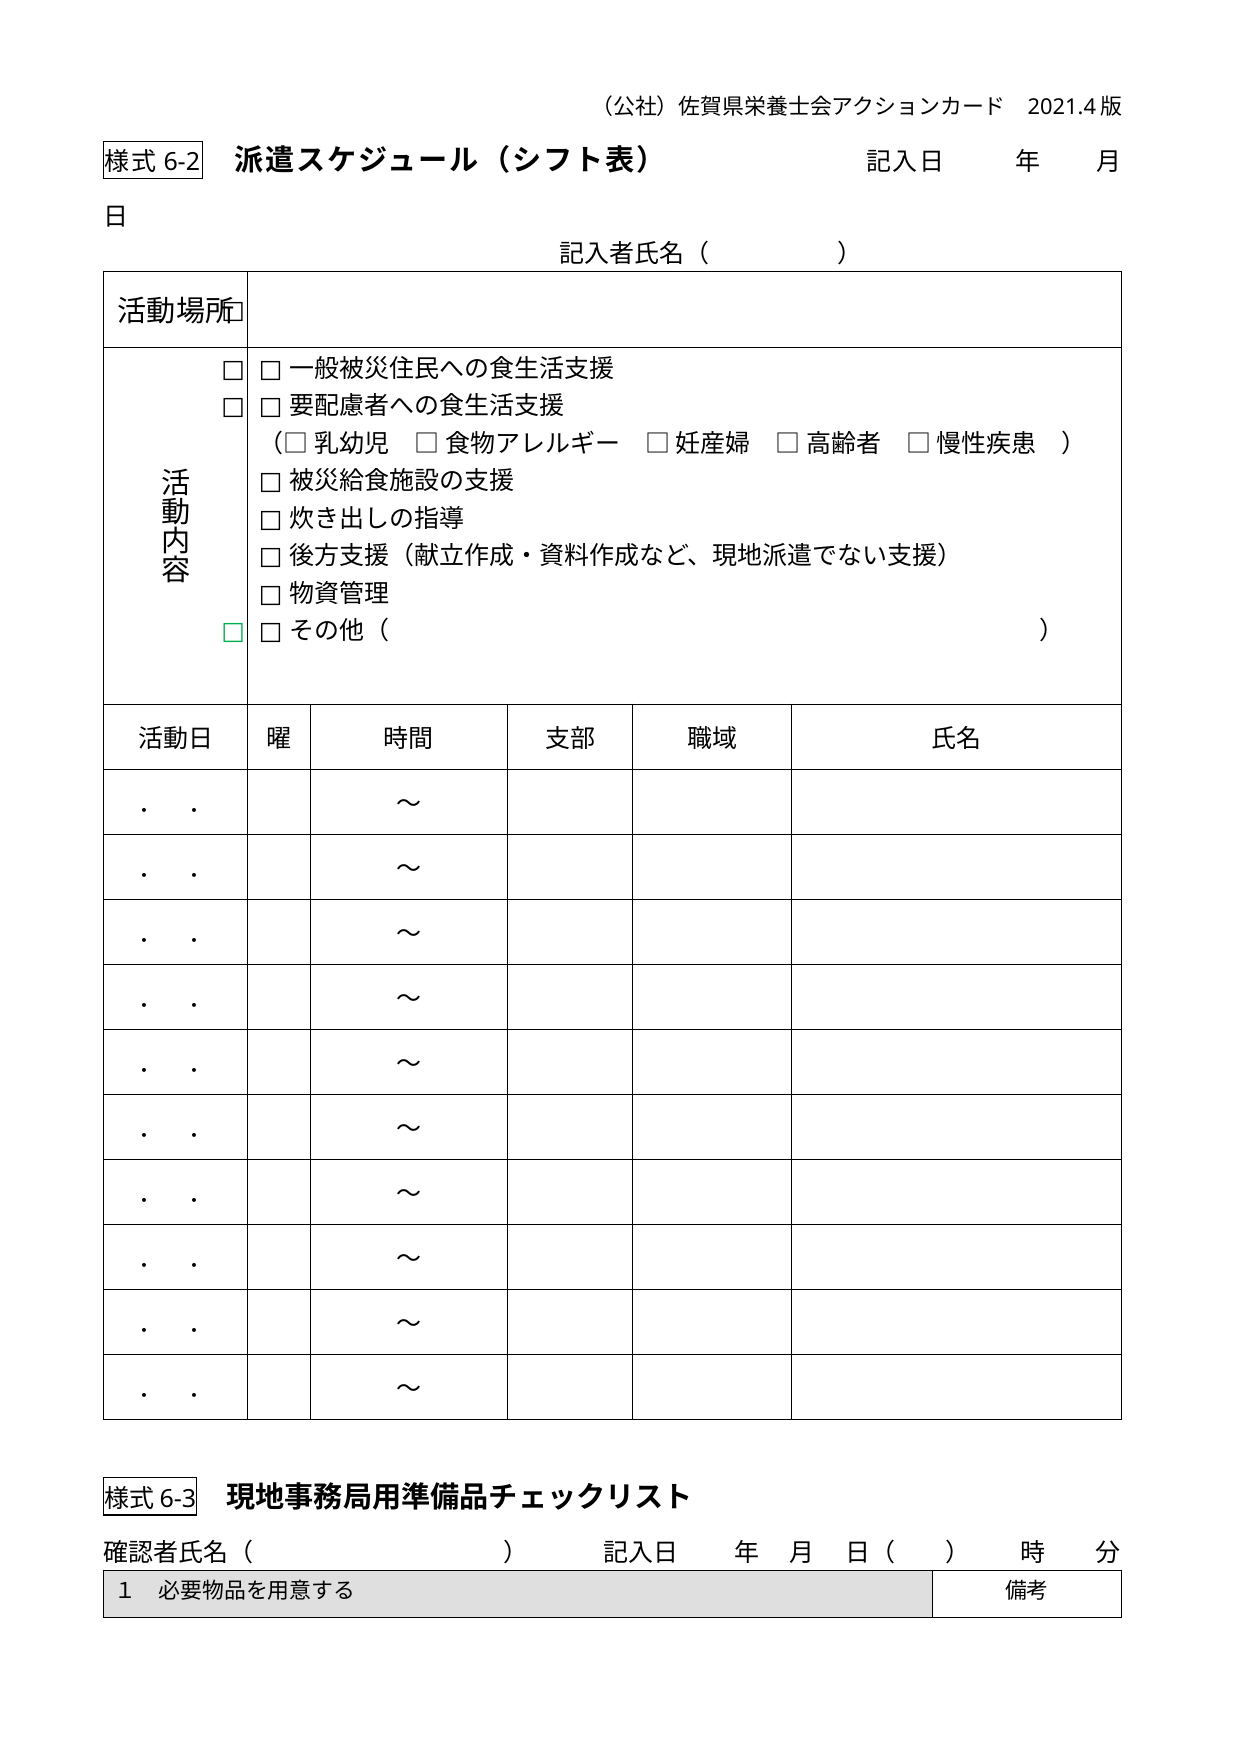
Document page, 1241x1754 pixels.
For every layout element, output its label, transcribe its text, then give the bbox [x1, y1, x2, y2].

table_cell ． ． [104, 1290, 247, 1353]
table_cell ． ． [104, 1355, 247, 1418]
table_cell [633, 770, 791, 833]
table_cell 活動内容 [104, 348, 247, 703]
table_cell [792, 835, 1121, 898]
table_cell ～ [311, 1095, 507, 1158]
table_cell [633, 1030, 791, 1093]
table_cell [508, 1030, 632, 1093]
table_cell [508, 770, 632, 833]
table_cell [633, 1225, 791, 1288]
table_cell ． ． [104, 1030, 247, 1093]
table_cell [792, 1030, 1121, 1093]
table_cell ． ． [104, 770, 247, 833]
text 様式6-2 派遣スケジュール（シフト表） 記入日 年 月 日 [103, 121, 1122, 233]
table_cell [792, 1160, 1121, 1223]
table_cell 支部 [508, 705, 632, 768]
table_cell [508, 1290, 632, 1353]
table_cell [248, 900, 310, 963]
table_cell [633, 835, 791, 898]
table_cell ～ [311, 835, 507, 898]
table_cell [633, 965, 791, 1028]
table_cell ． ． [104, 1225, 247, 1288]
table_cell 氏名 [792, 705, 1121, 768]
table_cell ～ [311, 1355, 507, 1418]
table_cell 時間 [311, 705, 507, 768]
table_cell [508, 965, 632, 1028]
table_cell [633, 900, 791, 963]
table_cell ～ [311, 900, 507, 963]
table_cell ． ． [104, 965, 247, 1028]
table_cell □ 一般被災住民への食生活支援 □ 要配慮者への食生活支援 （□ 乳幼児 □ 食物アレルギー □ 妊産婦 □ 高齢者 □ 慢性疾患 ） □ 被災給食施設の支援 □ 炊き出しの指導 □ 後方支援（献立作成・資料作成など、現地派遣でない支援） □ 物資管理 □ その他（ ） [248, 348, 1121, 703]
table_cell [633, 1160, 791, 1223]
table_cell [792, 770, 1121, 833]
table_cell [633, 1355, 791, 1418]
table_cell [508, 1355, 632, 1418]
table_cell [508, 835, 632, 898]
table_cell ． ． [104, 900, 247, 963]
table_header 活動場所 [104, 272, 247, 347]
table_cell 活動日 [104, 705, 247, 768]
table_cell [248, 1225, 310, 1288]
table_header １ 必要物品を用意する [104, 1571, 932, 1617]
table_header [248, 272, 1121, 347]
table_cell [508, 900, 632, 963]
text 確認者氏名（ ） 記入日 年 月 日（ ） 時 分 [103, 1532, 1122, 1569]
text 様式6-3 現地事務局用準備品チェックリスト [103, 1457, 1122, 1532]
table_cell [792, 1290, 1121, 1353]
table_cell ～ [311, 1290, 507, 1353]
table_cell [792, 1355, 1121, 1418]
table_cell [248, 835, 310, 898]
table_cell [248, 1030, 310, 1093]
table_cell ～ [311, 770, 507, 833]
table_cell [248, 965, 310, 1028]
table_cell [792, 965, 1121, 1028]
table_cell [508, 1095, 632, 1158]
table_cell ～ [311, 1160, 507, 1223]
table_cell ～ [311, 965, 507, 1028]
table_cell [248, 1290, 310, 1353]
table_header 備考 [933, 1571, 1121, 1617]
table_cell ． ． [104, 1095, 247, 1158]
table_cell ～ [311, 1225, 507, 1288]
table_cell [248, 1355, 310, 1418]
table_cell 曜 [248, 705, 310, 768]
table_cell [633, 1290, 791, 1353]
table_cell [633, 1095, 791, 1158]
table_cell [792, 1225, 1121, 1288]
table_cell [248, 1160, 310, 1223]
table_cell [792, 900, 1121, 963]
table_cell [792, 1095, 1121, 1158]
table_cell [248, 770, 310, 833]
text 記入者氏名（ ） [103, 233, 1122, 271]
table_cell ． ． [104, 1160, 247, 1223]
table_cell [508, 1225, 632, 1288]
table_cell ． ． [104, 835, 247, 898]
table_cell ～ [311, 1030, 507, 1093]
table_cell 職域 [633, 705, 791, 768]
table_cell [508, 1160, 632, 1223]
table_cell [248, 1095, 310, 1158]
